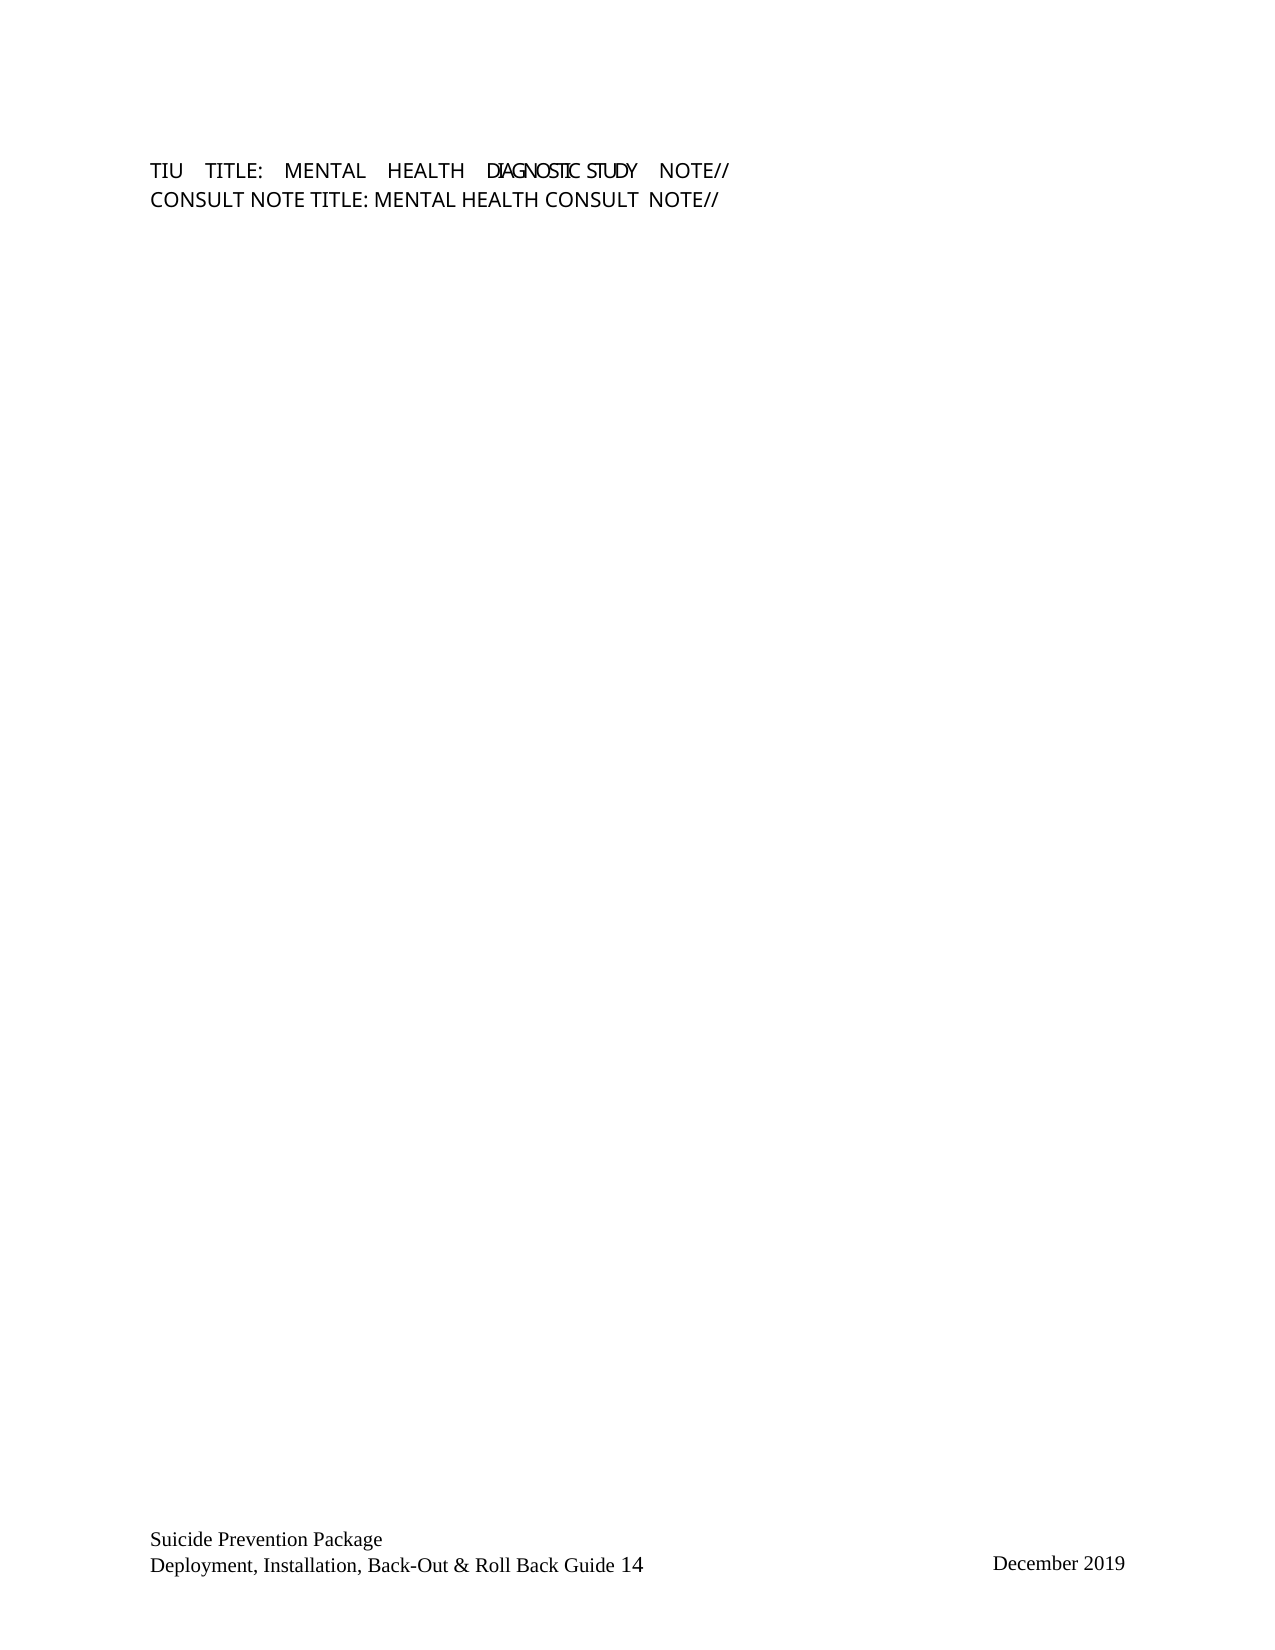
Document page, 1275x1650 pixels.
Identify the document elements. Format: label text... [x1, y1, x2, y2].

text TIU TITLE: MENTAL HEALTH DIAGNOSTIC STUDY NOTE// CONSULT NOTE TITLE: MENTAL HEALTH CONSULT NOTE// [150, 156, 752, 213]
